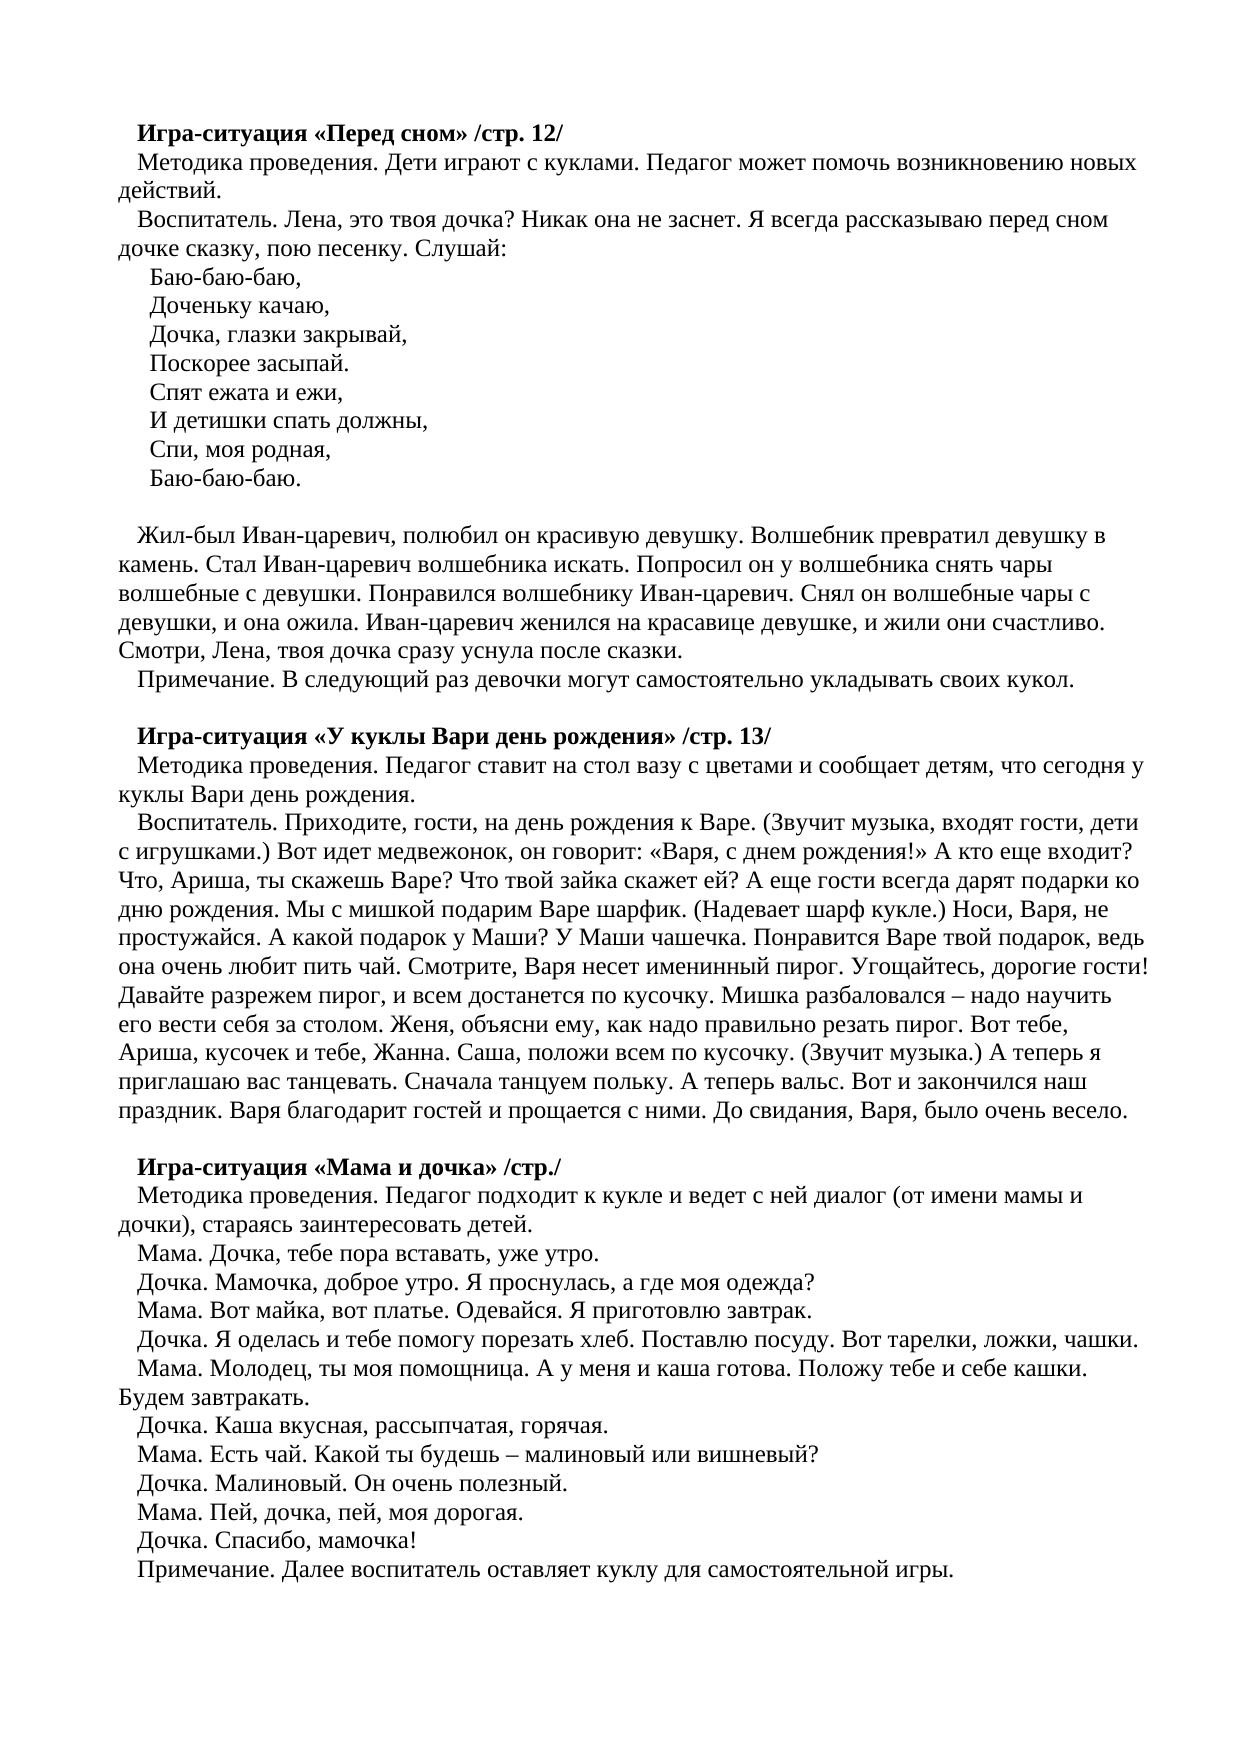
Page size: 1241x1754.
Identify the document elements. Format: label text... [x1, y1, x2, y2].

text Игра-ситуация «Перед сном» /стр. 12/ [118, 118, 1152, 147]
text Методика проведения. Педагог ставит на стол вазу с цветами и сообщает детям, что сегодня у куклы Вари день рождения. Воспитатель. Приходите, гости, на день рождения к Варе. (Звучит музыка, входят гости, дети с игрушками.) Вот идет медвежонок, он говорит: «Варя, с днем рождения!» А кто еще входит? Что, Ариша, ты скажешь Варе? Что твой зайка скажет ей? А еще гости всегда дарят подарки ко дню рождения. Мы с мишкой подарим Варе шарфик. (Надевает шарф кукле.) Носи, Варя, не простужайся. А какой подарок у Маши? У Маши чашечка. Понравится Варе твой подарок, ведь она очень любит пить чай. Смотрите, Варя несет именинный пирог. Угощайтесь, дорогие гости! Давайте разрежем пирог, и всем достанется по кусочку. Мишка разбаловался – надо научить его вести себя за столом. Женя, объясни ему, как надо правильно резать пирог. Вот тебе, Ариша, кусочек и тебе, Жанна. Саша, положи всем по кусочку. (Звучит музыка.) А теперь я приглашаю вас танцевать. Сначала танцуем польку. А теперь вальс. Вот и закончился наш праздник. Варя благодарит гостей и прощается с ними. До свидания, Варя, было очень весело. [118, 750, 1152, 1152]
text Игра-ситуация «Мама и дочка» /стр./ [118, 1152, 1152, 1180]
text Методика проведения. Педагог подходит к кукле и ведет с ней диалог (от имени мамы и дочки), стараясь заинтересовать детей. Мама. Дочка, тебе пора вставать, уже утро. Дочка. Мамочка, доброе утро. Я проснулась, а где моя одежда? Мама. Вот майка, вот платье. Одевайся. Я приготовлю завтрак. Дочка. Я оделась и тебе помогу порезать хлеб. Поставлю посуду. Вот тарелки, ложки, чашки. Мама. Молодец, ты моя помощница. А у меня и каша готова. Положу тебе и себе кашки. Будем завтракать. Дочка. Каша вкусная, рассыпчатая, горячая. Мама. Есть чай. Какой ты будешь – малиновый или вишневый? Дочка. Малиновый. Он очень полезный. Мама. Пей, дочка, пей, моя дорогая. Дочка. Спасибо, мамочка! Примечание. Далее воспитатель оставляет куклу для самостоятельной игры. [118, 1180, 1152, 1611]
text Игра-ситуация «У куклы Вари день рождения» /стр. 13/ [118, 721, 1152, 750]
text Методика проведения. Дети играют с куклами. Педагог может помочь возникновению новых действий. Воспитатель. Лена, это твоя дочка? Никак она не заснет. Я всегда рассказываю перед сном дочке сказку, пою песенку. Слушай: Баю-баю-баю, Доченьку качаю, Дочка, глазки закрывай, Поскорее засыпай. Спят ежата и ежи, И детишки спать должны, Спи, моя родная, Баю-баю-баю. Жил-был Иван-царевич, полюбил он красивую девушку. Волшебник превратил девушку в камень. Стал Иван-царевич волшебника искать. Попросил он у волшебника снять чары волшебные с девушки. Понравился волшебнику Иван-царевич. Снял он волшебные чары с девушки, и она ожила. Иван-царевич женился на красавице девушке, и жили они счастливо. Смотри, Лена, твоя дочка сразу уснула после сказки. Примечание. В следующий раз девочки могут самостоятельно укладывать своих кукол. [118, 147, 1152, 721]
